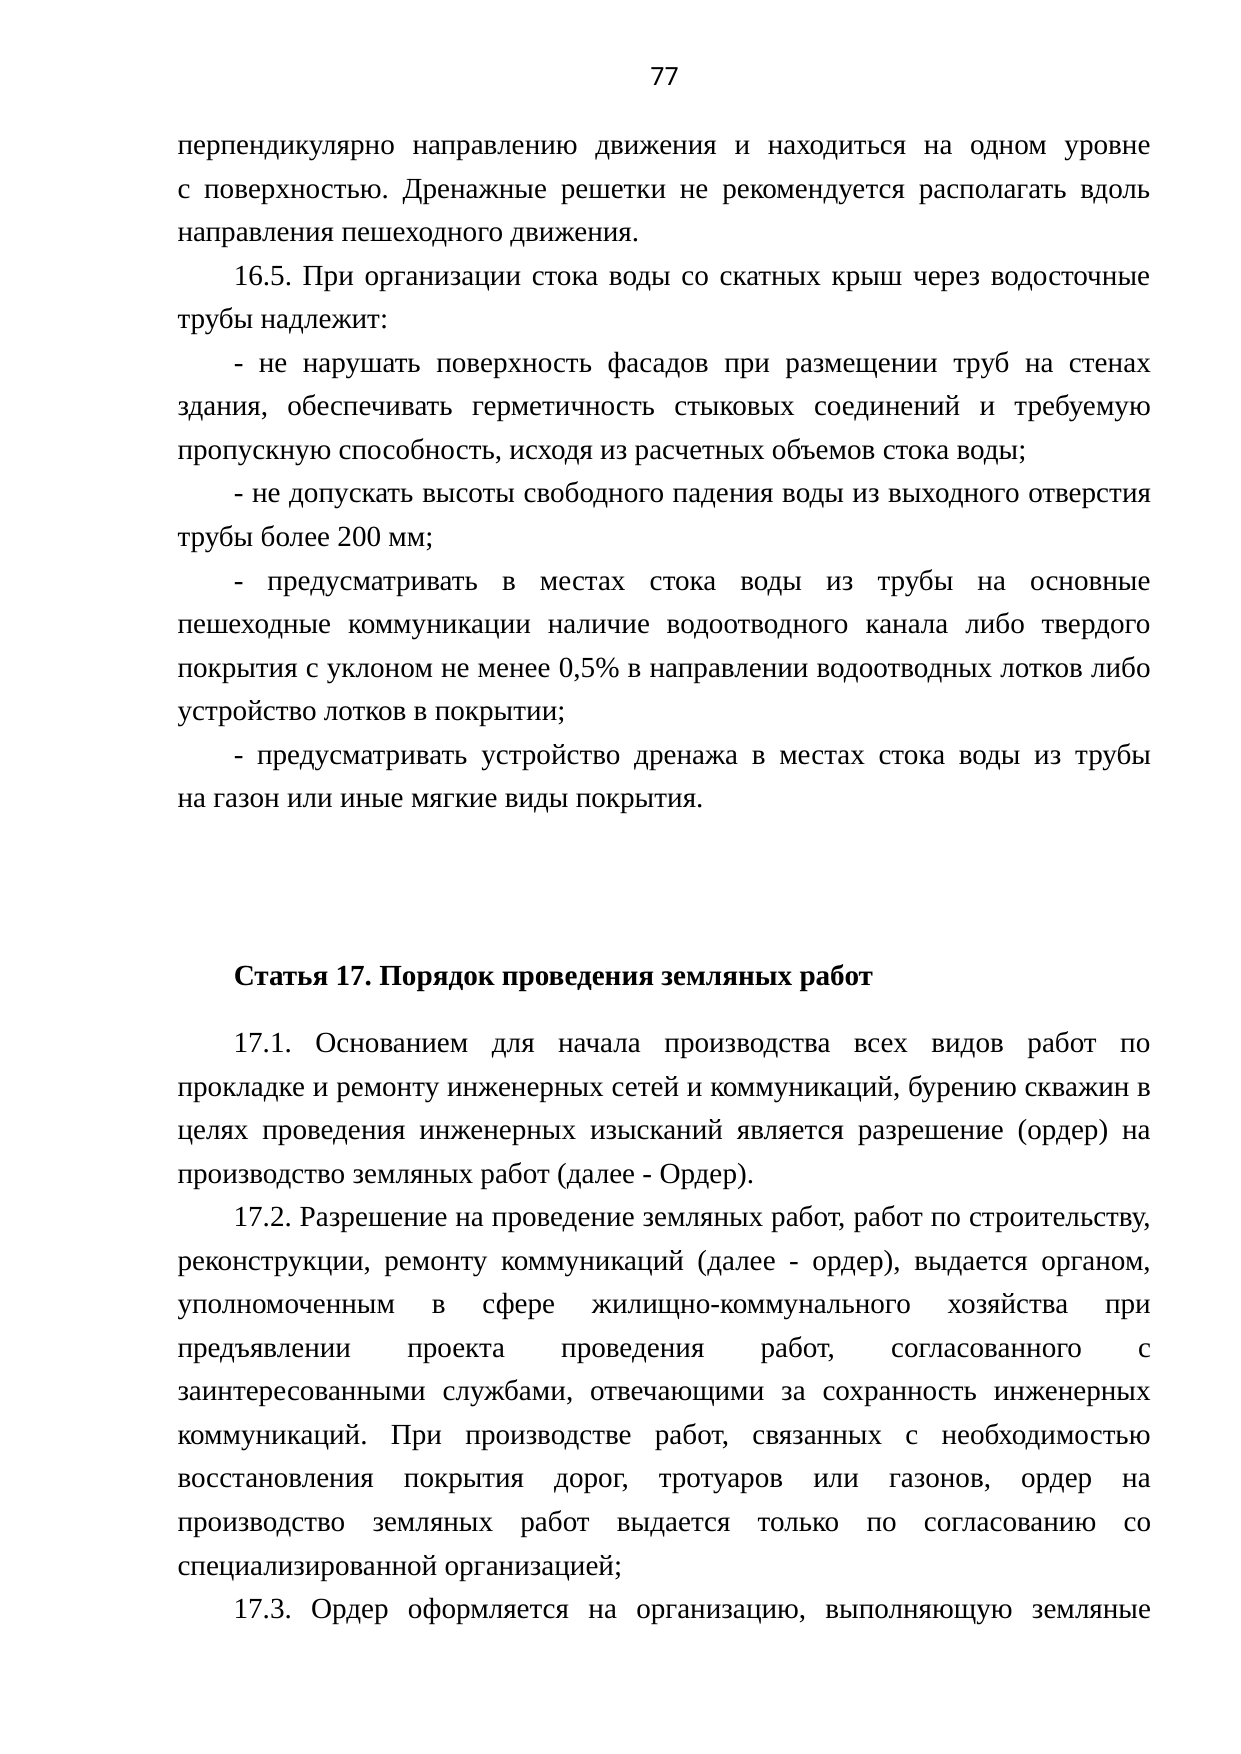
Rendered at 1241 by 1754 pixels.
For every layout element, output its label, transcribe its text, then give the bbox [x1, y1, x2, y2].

text - предусматривать устройство дренажа в местах стока воды из трубы на газон или иные мягкие виды покрытия. [177, 737, 1152, 814]
text - не нарушать поверхность фасадов при размещении труб на стенах здания, обеспечивать герметичность стыковых соединений и требуемую пропускную способность, исходя из расчетных объемов стока воды; [177, 345, 1152, 466]
text - предусматривать в местах стока воды из трубы на основные пешеходные коммуникации наличие водоотводного канала либо твердого покрытия с уклоном не менее 0,5% в направлении водоотводных лотков либо устройство лотков в покрытии; [177, 563, 1152, 727]
text - не допускать высоты свободного падения воды из выходного отверстия трубы более 200 мм; [177, 476, 1152, 553]
text 17.1. Основанием для начала производства всех видов работ по прокладке и ремонту инженерных сетей и коммуникаций, бурению скважин в целях проведения инженерных изысканий является разрешение (ордер) на производство земляных работ (далее - Ордер). [177, 1025, 1152, 1189]
text Статья 17. Порядок проведения земляных работ [177, 958, 1152, 992]
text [177, 127, 1152, 248]
text 17.2. Разрешение на проведение земляных работ, работ по строительству, реконструкции, ремонту коммуникаций (далее - ордер), выдается органом, уполномоченным в сфере жилищно-коммунального хозяйства при предъявлении проекта проведения работ, согласованного с заинтересованными службами, отвечающими за сохранность инженерных коммуникаций. При производстве работ, связанных с необходимостью восстановления покрытия дорог, тротуаров или газонов, ордер на производство земляных работ выдается только по согласованию со специализированной организацией; [177, 1199, 1152, 1581]
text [177, 1591, 1152, 1625]
text 16.5. При организации стока воды со скатных крыш через водосточные трубы надлежит: [177, 258, 1152, 335]
